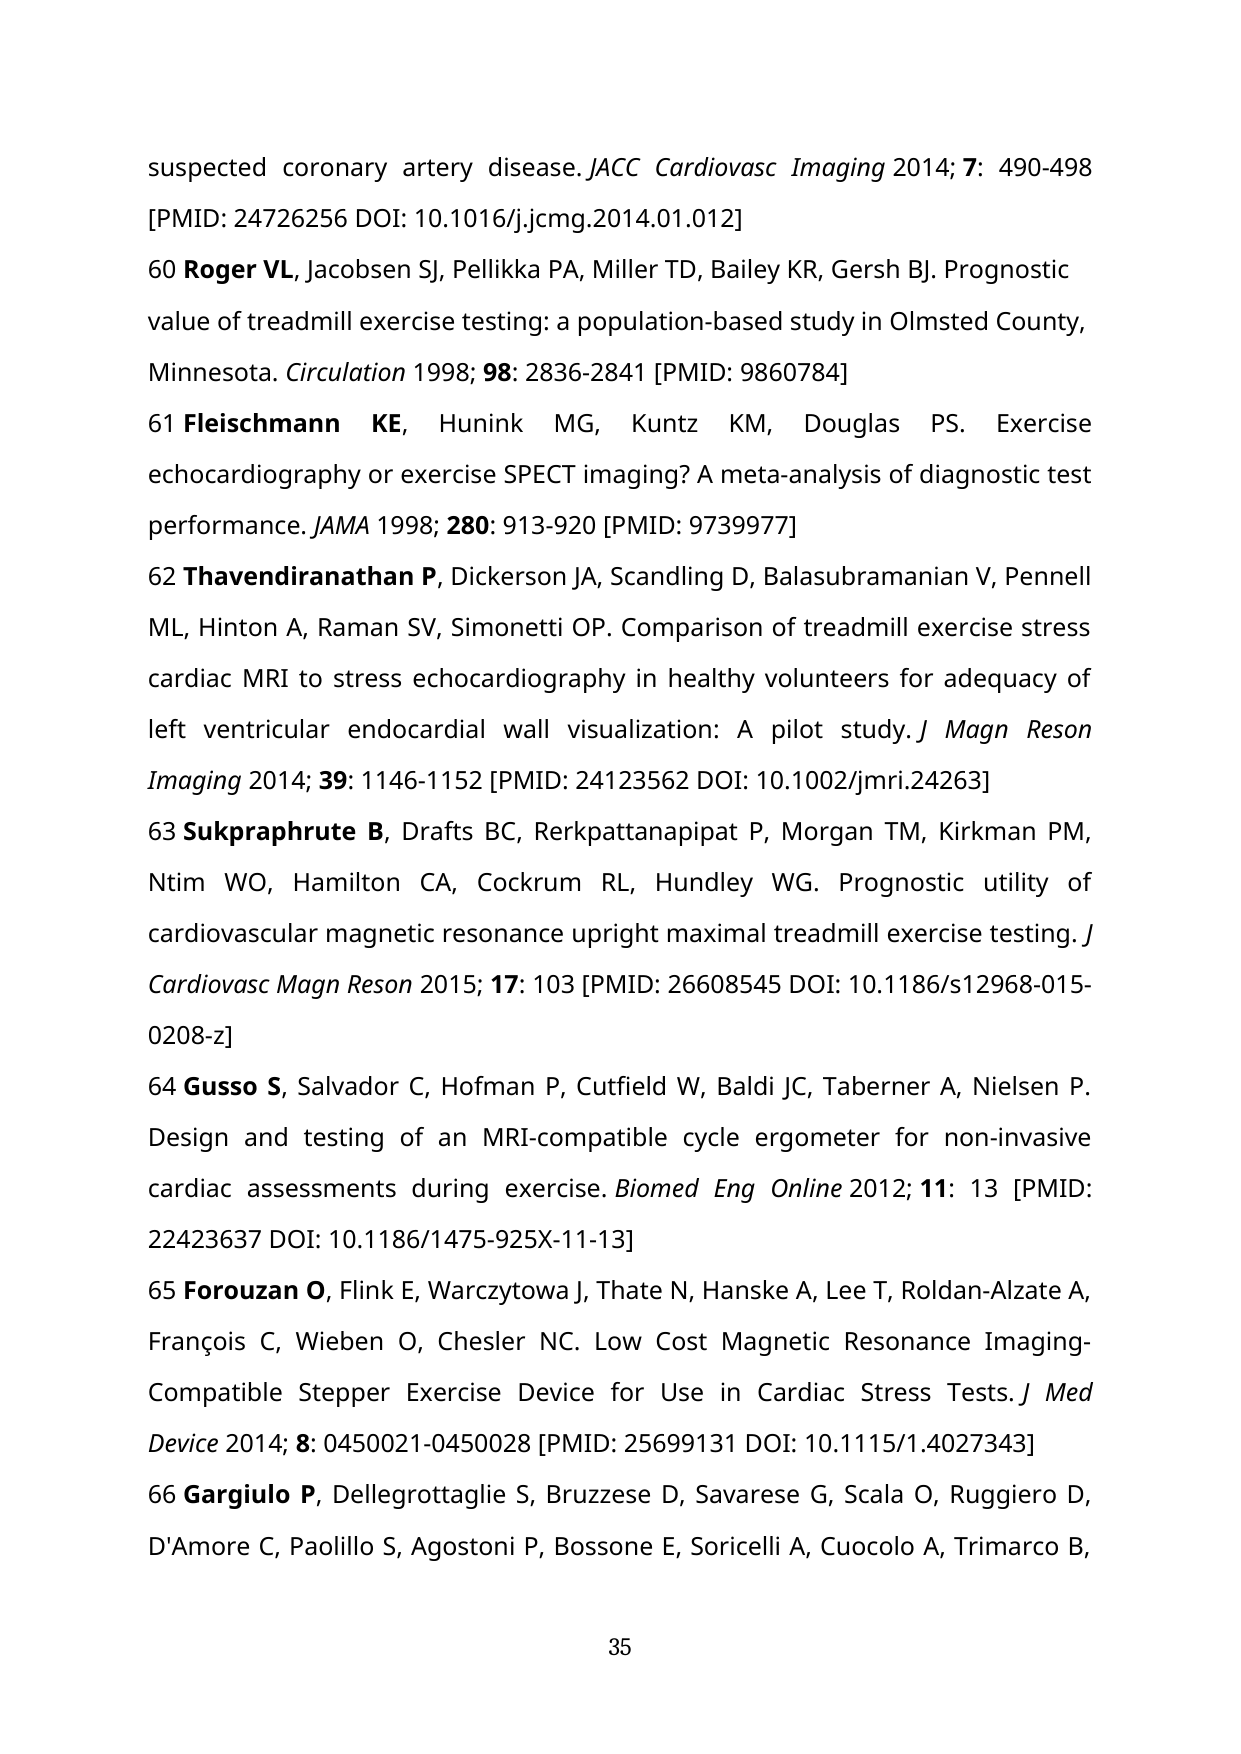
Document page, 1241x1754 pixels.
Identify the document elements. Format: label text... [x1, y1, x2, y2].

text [148, 150, 1092, 235]
text 62 Thavendiranathan P, Dickerson JA, Scandling D, Balasubramanian V, Pennell ML, Hinton A, Raman SV, Simonetti OP. Comparison of treadmill exercise stress cardiac MRI to stress echocardiography in healthy volunteers for adequacy of left ventricular endocardial wall visualization: A pilot study. J Magn Reson Imaging 2014; 39: 1146-1152 [PMID: 24123562 DOI: 10.1002/jmri.24263] [148, 558, 1092, 797]
text 64 Gusso S, Salvador C, Hofman P, Cutfield W, Baldi JC, Taberner A, Nielsen P. Design and testing of an MRI-compatible cycle ergometer for non-invasive cardiac assessments during exercise. Biomed Eng Online 2012; 11: 13 [PMID: 22423637 DOI: 10.1186/1475-925X-11-13] [148, 1069, 1092, 1256]
text 63 Sukpraphrute B, Drafts BC, Rerkpattanapipat P, Morgan TM, Kirkman PM, Ntim WO, Hamilton CA, Cockrum RL, Hundley WG. Prognostic utility of cardiovascular magnetic resonance upright maximal treadmill exercise testing. J Cardiovasc Magn Reson 2015; 17: 103 [PMID: 26608545 DOI: 10.1186/s12968-015-0208-z] [148, 813, 1092, 1052]
text 65 Forouzan O, Flink E, Warczytowa J, Thate N, Hanske A, Lee T, Roldan-Alzate A, François C, Wieben O, Chesler NC. Low Cost Magnetic Resonance Imaging-Compatible Stepper Exercise Device for Use in Cardiac Stress Tests. J Med Device 2014; 8: 0450021-0450028 [PMID: 25699131 DOI: 10.1115/1.4027343] [148, 1273, 1092, 1460]
text 60 Roger VL, Jacobsen SJ, Pellikka PA, Miller TD, Bailey KR, Gersh BJ. Prognostic value of treadmill exercise testing: a population-based study in Olmsted County, Minnesota. Circulation 1998; 98: 2836-2841 [PMID: 9860784] [148, 252, 1092, 388]
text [148, 1477, 1092, 1562]
text 61 Fleischmann KE, Hunink MG, Kuntz KM, Douglas PS. Exercise echocardiography or exercise SPECT imaging? A meta-analysis of diagnostic test performance. JAMA 1998; 280: 913-920 [PMID: 9739977] [148, 405, 1092, 541]
